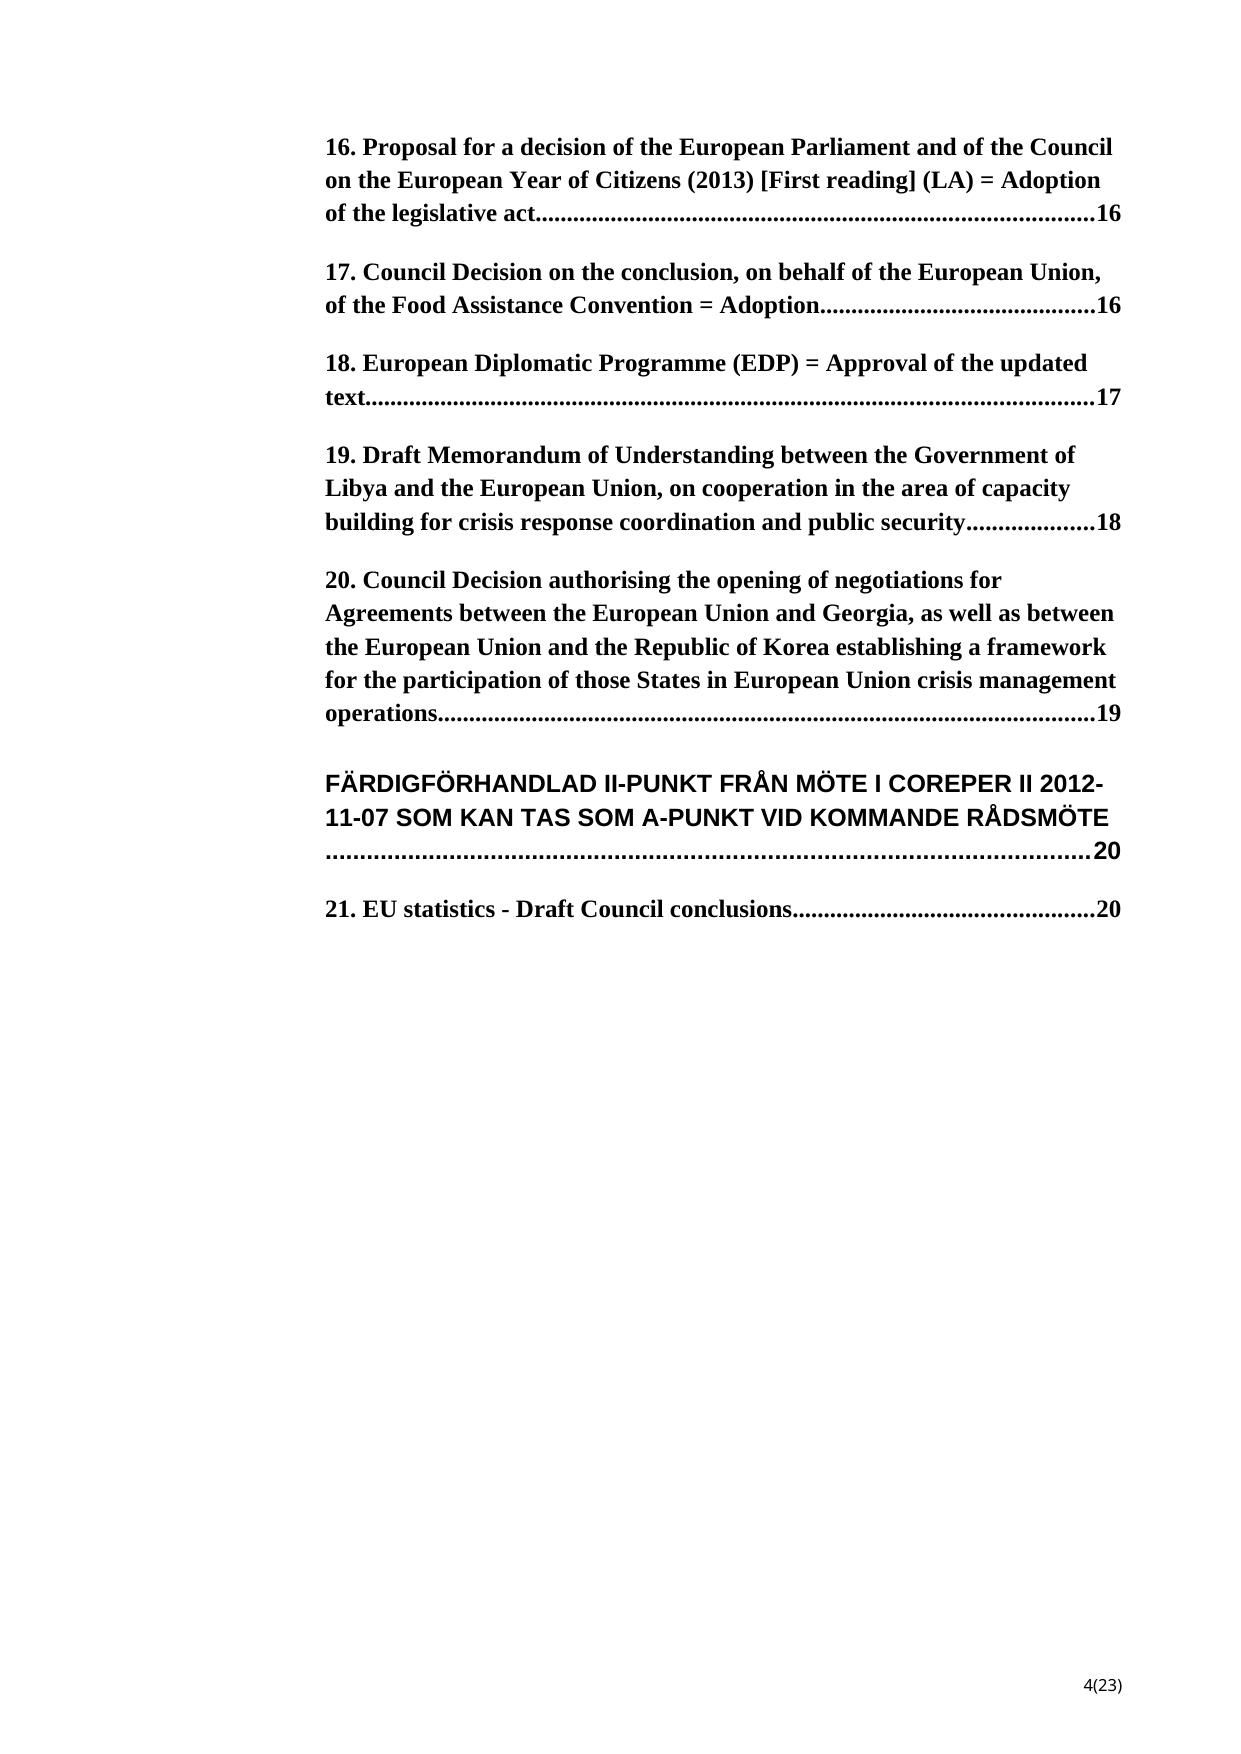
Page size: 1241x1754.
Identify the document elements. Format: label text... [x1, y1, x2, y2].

text 18. European Diplomatic Programme (EDP) = Approval of the updated text 17 [325, 344, 1122, 411]
text Färdigförhandlad II-punkt från möte i Coreper II 2012-11-07 som kan tas som A-punkt vid kommande rådsmöte 20 [325, 765, 1122, 865]
text 16. Proposal for a decision of the European Parliament and of the Council on the European Year of Citizens (2013) [First reading] (LA) = Adoption of the legislative act 16 [325, 127, 1122, 227]
text 19. Draft Memorandum of Understanding between the Government of Libya and the European Union, on cooperation in the area of capacity building for crisis response coordination and public security 18 [325, 436, 1122, 536]
text 17. Council Decision on the conclusion, on behalf of the European Union, of the Food Assistance Convention = Adoption 16 [325, 252, 1122, 319]
text 20. Council Decision authorising the opening of negotiations for Agreements between the European Union and Georgia, as well as between the European Union and the Republic of Korea establishing a framework for the participation of those States in European Union crisis management operations 19 [325, 561, 1122, 727]
text 21. EU statistics - Draft Council conclusions 20 [325, 890, 1122, 923]
